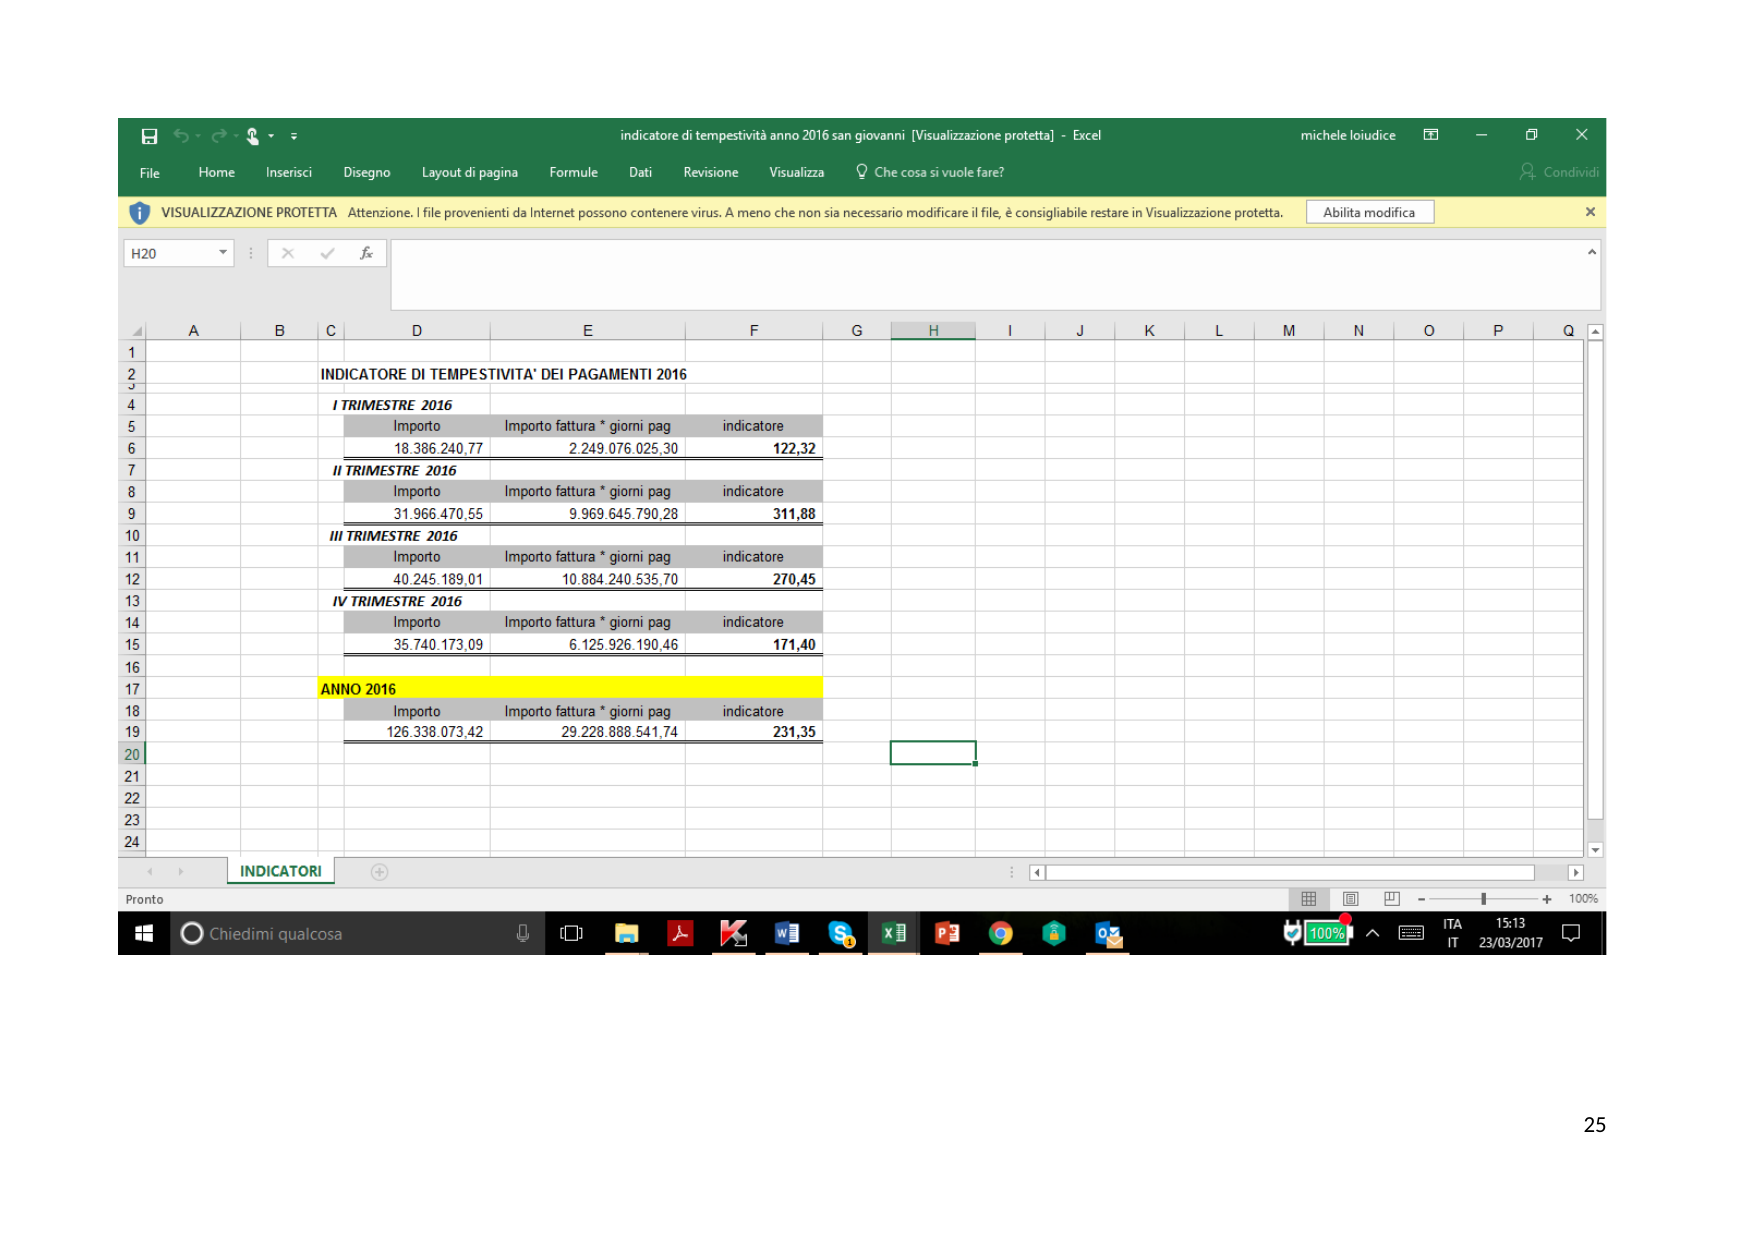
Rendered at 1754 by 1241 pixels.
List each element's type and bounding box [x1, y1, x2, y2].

picture [118, 118, 1607, 955]
